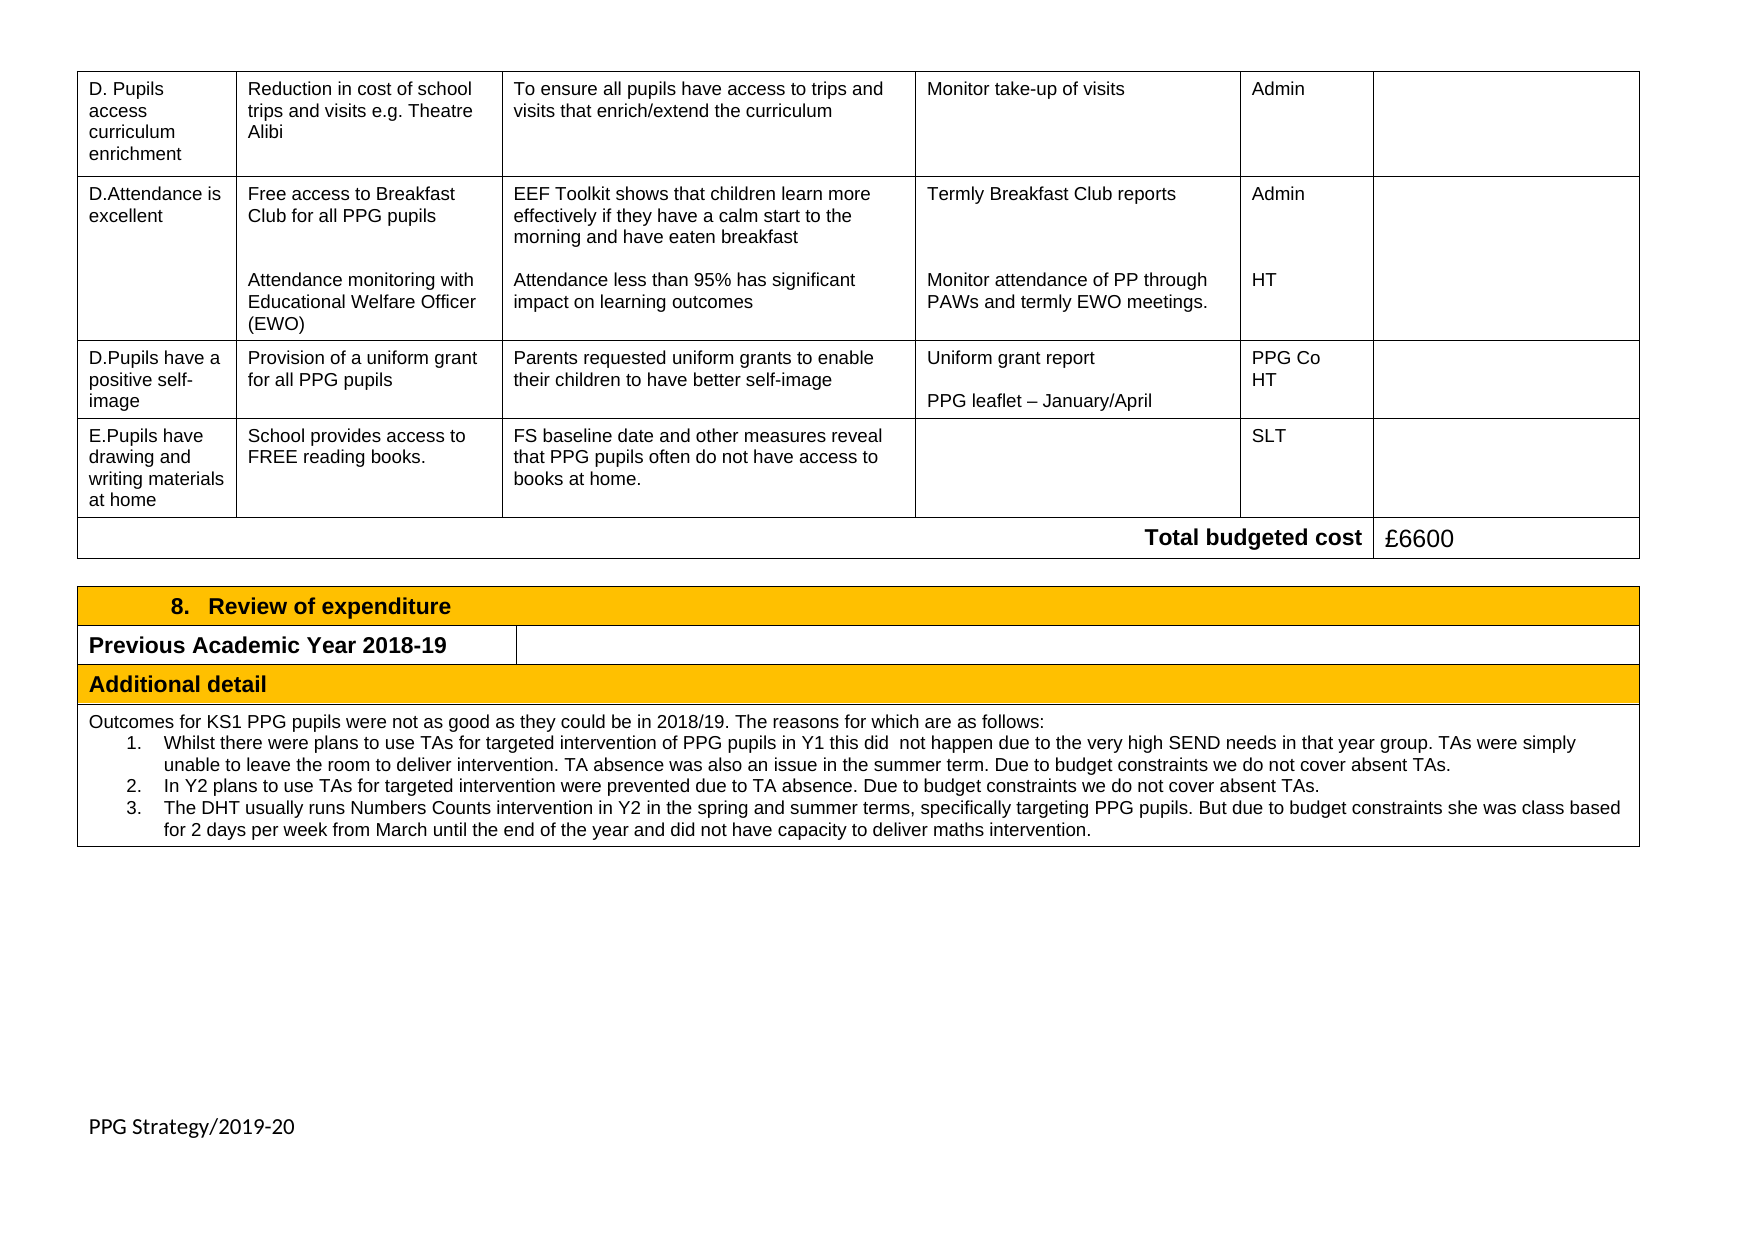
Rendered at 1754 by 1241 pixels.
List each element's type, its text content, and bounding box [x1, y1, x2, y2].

table_cell D.Attendance is excellent [78, 177, 236, 340]
table_cell PPG Co HT [1241, 341, 1373, 417]
table_cell Parents requested uniform grants to enable their children to have better self-image [503, 341, 915, 417]
table_cell [1374, 341, 1639, 417]
table_cell Previous Academic Year 2018-19 [78, 626, 516, 664]
table_cell [1374, 72, 1639, 176]
table_cell Outcomes for KS1 PPG pupils were not as good as they could be in 2018/19. The reasons for which are as follows: Whilst there were plans to use TAs for targeted intervention of PPG pupils in Y1 this did not happen due to the very high SEND needs in that year group. TAs were simply unable to leave the room to deliver intervention. TA absence was also an issue in the summer term. Due to budget constraints we do not cover absent TAs. In Y2 plans to use TAs for targeted intervention were prevented due to TA absence. Due to budget constraints we do not cover absent TAs. The DHT usually runs Numbers Counts intervention in Y2 in the spring and summer terms, specifically targeting PPG pupils. But due to budget constraints she was class based for 2 days per week from March until the end of the year and did not have capacity to deliver maths intervention. [78, 705, 1639, 846]
table_cell [517, 626, 1639, 664]
table_cell Termly Breakfast Club reports Monitor attendance of PP through PAWs and termly EWO meetings. [916, 177, 1240, 340]
table_cell Admin [1241, 72, 1373, 176]
table_cell Additional detail [78, 665, 1639, 703]
table_cell FS baseline date and other measures reveal that PPG pupils often do not have access to books at home. [503, 419, 915, 517]
table_cell Reduction in cost of school trips and visits e.g. Theatre Alibi [237, 72, 502, 176]
table_cell Free access to Breakfast Club for all PPG pupils Attendance monitoring with Educational Welfare Officer (EWO) [237, 177, 502, 340]
table_cell SLT [1241, 419, 1373, 517]
table_cell E.Pupils have drawing and writing materials at home [78, 419, 236, 517]
table_cell [916, 419, 1240, 517]
table_cell Monitor take-up of visits [916, 72, 1240, 176]
table_cell School provides access to FREE reading books. [237, 419, 502, 517]
table_cell [1374, 419, 1639, 517]
table_cell Admin HT [1241, 177, 1373, 340]
table_cell Provision of a uniform grant for all PPG pupils [237, 341, 502, 417]
table_cell D. Pupils access curriculum enrichment [78, 72, 236, 176]
table_cell Uniform grant report PPG leaflet – January/April [916, 341, 1240, 417]
table_cell D.Pupils have a positive self-image [78, 341, 236, 417]
table_cell [1374, 177, 1639, 340]
table_cell EEF Toolkit shows that children learn more effectively if they have a calm start to the morning and have eaten breakfast Attendance less than 95% has significant impact on learning outcomes [503, 177, 915, 340]
table_cell £6600 [1374, 518, 1639, 558]
table_cell To ensure all pupils have access to trips and visits that enrich/extend the curriculum [503, 72, 915, 176]
table_cell Total budgeted cost [78, 518, 1373, 558]
table_header Review of expenditure [78, 587, 1639, 625]
